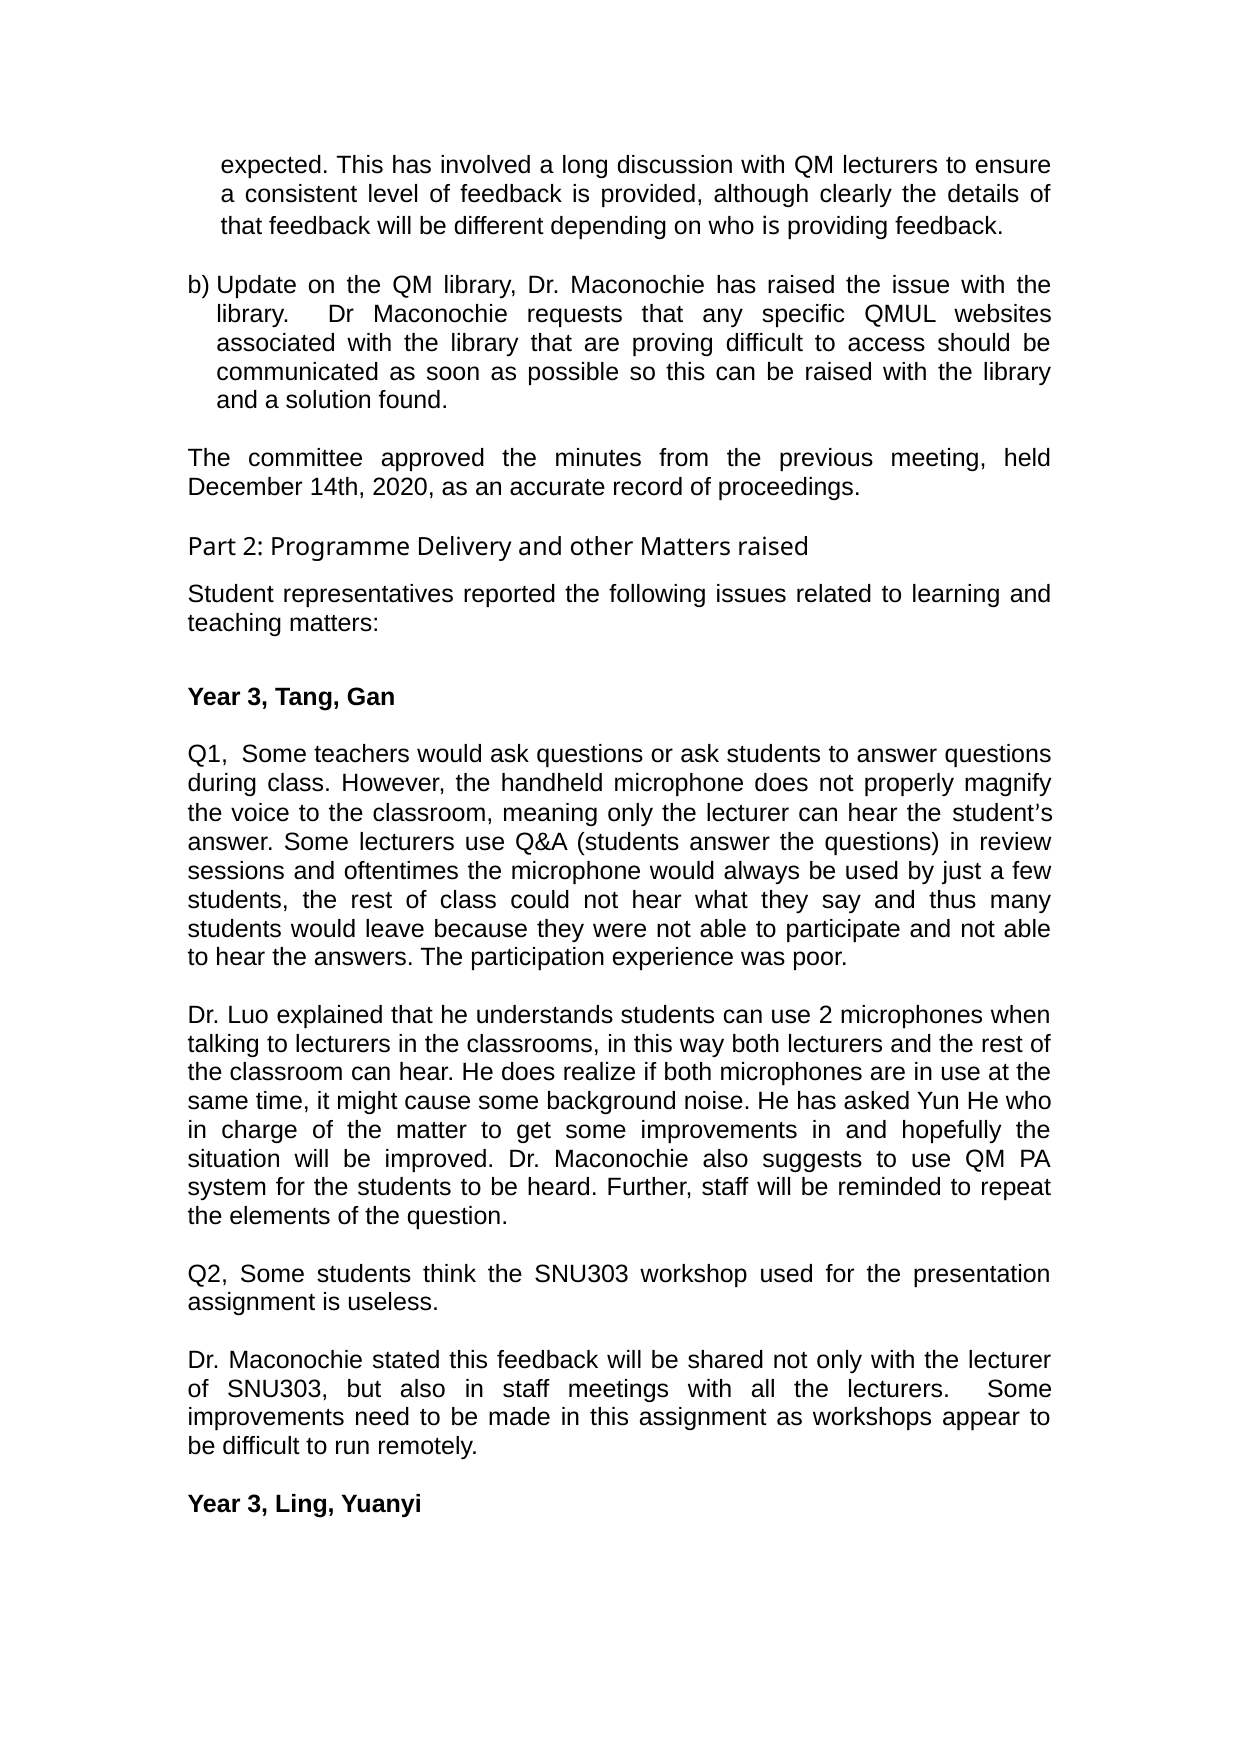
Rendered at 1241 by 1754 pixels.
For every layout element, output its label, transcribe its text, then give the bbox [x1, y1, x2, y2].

text Q1, Some teachers would ask questions or ask students to answer questions during class. However, the handheld microphone does not properly magnify the voice to the classroom, meaning only the lecturer can hear the student’s answer. Some lecturers use Q&A (students answer the questions) in review sessions and oftentimes the microphone would always be used by just a few students, the rest of class could not hear what they say and thus many students would leave because they were not able to participate and not able to hear the answers. The participation experience was poor. [187, 739, 1053, 971]
text Year 3, Tang, Gan [187, 682, 1053, 711]
text The committee approved the minutes from the previous meeting, held December 14th, 2020, as an accurate record of proceedings. [187, 443, 1053, 500]
text Student representatives reported the following issues related to learning and teaching matters: [187, 579, 1053, 637]
text Year 3, Ling, Yuanyi [187, 1489, 1053, 1517]
text Dr. Maconochie stated this feedback will be shared not only with the lecturer of SNU303, but also in staff meetings with all the lecturers. Some improvements need to be made in this assignment as workshops appear to be difficult to run remotely. [187, 1345, 1053, 1460]
text Dr. Luo explained that he understands students can use 2 microphones when talking to lecturers in the classrooms, in this way both lecturers and the rest of the classroom can hear. He does realize if both microphones are in use at the same time, it might cause some background noise. He has asked Yun He who in charge of the matter to get some improvements in and hopefully the situation will be improved. Dr. Maconochie also suggests to use QM PA system for the students to be heard. Further, staff will be reminded to repeat the elements of the question. [187, 1000, 1053, 1230]
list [187, 150, 1053, 242]
text Part 2: Programme Delivery and other Matters raised [187, 529, 1053, 563]
text Q2, Some students think the SNU303 workshop used for the presentation assignment is useless. [187, 1259, 1053, 1316]
list Update on the QM library, Dr. Maconochie has raised the issue with the library. Dr Maconochie requests that any specific QMUL websites associated with the library that are proving difficult to access should be communicated as soon as possible so this can be raised with the library and a solution found. [187, 270, 1053, 414]
